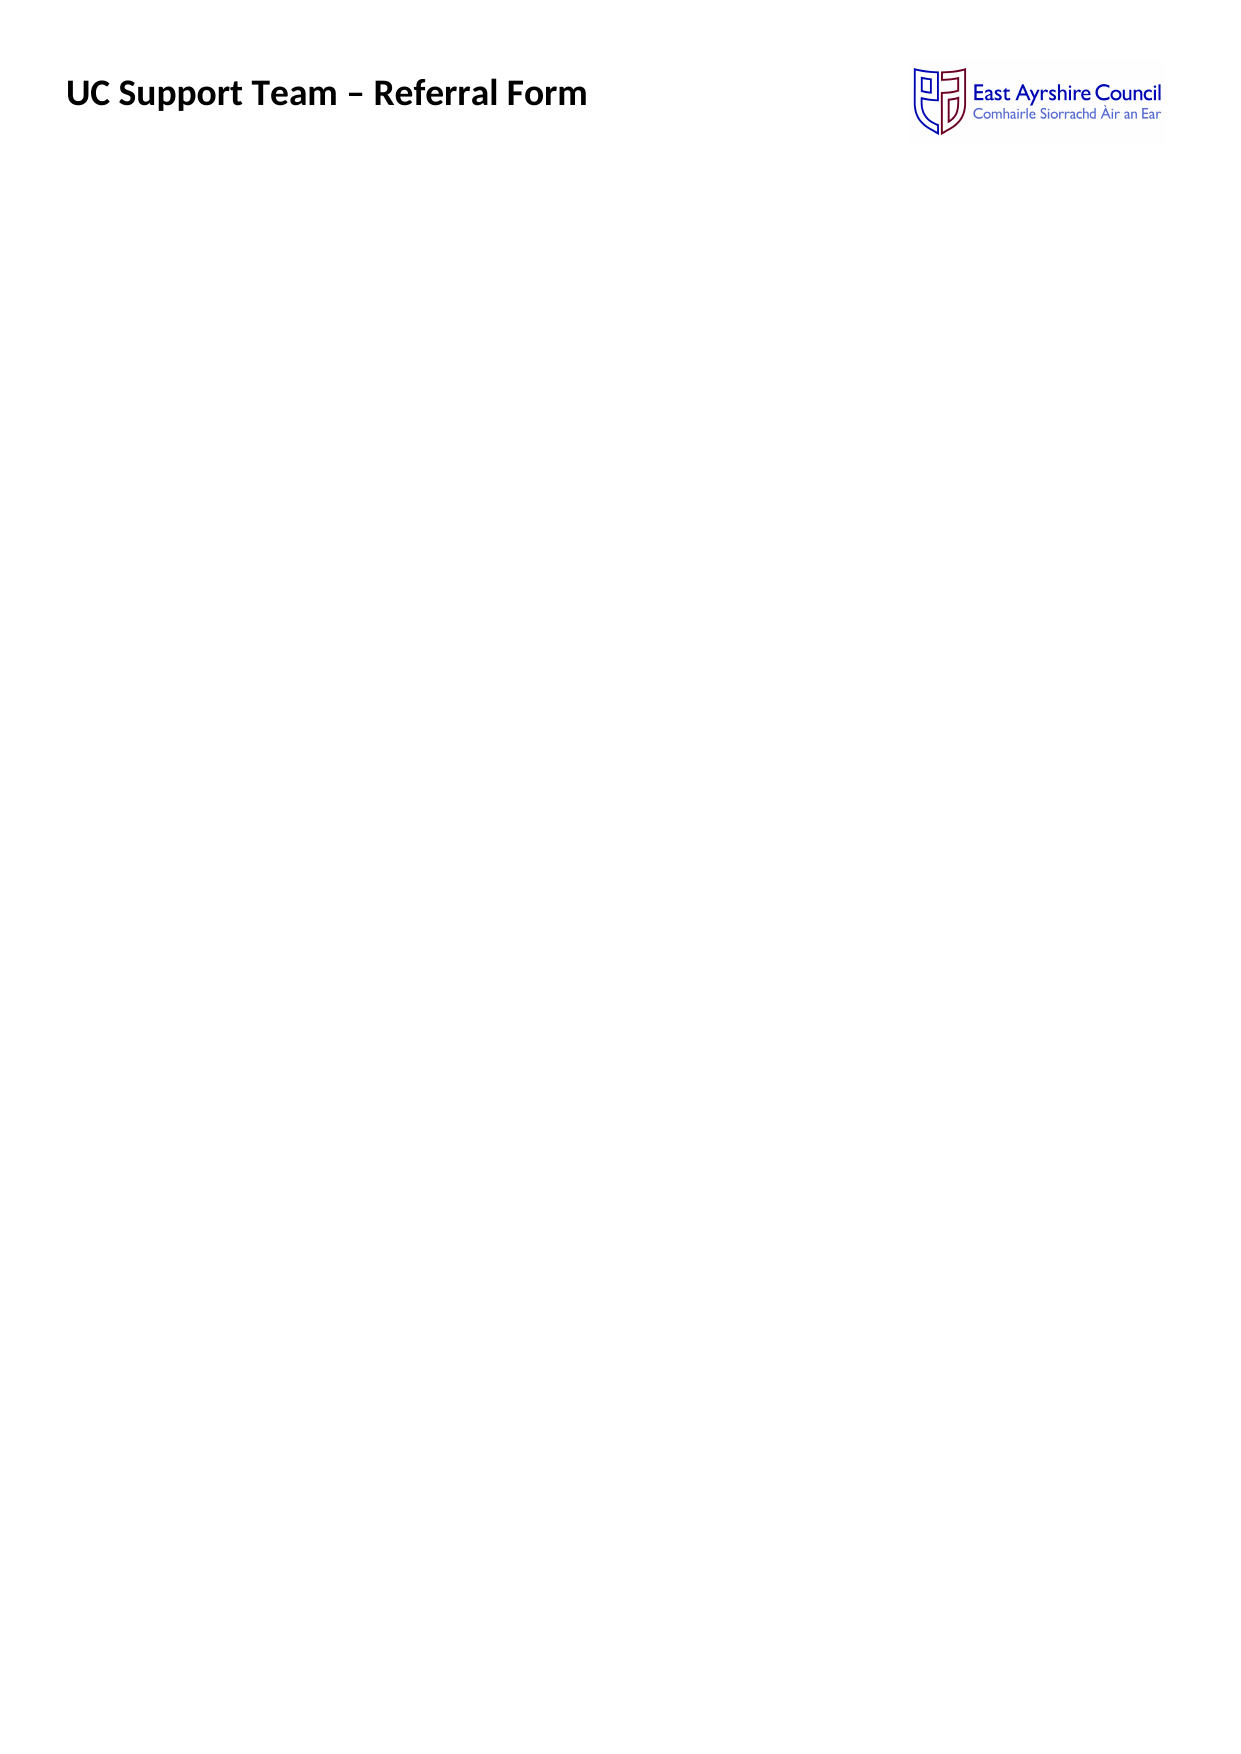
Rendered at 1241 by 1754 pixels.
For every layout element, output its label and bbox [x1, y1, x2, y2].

picture [909, 59, 1166, 145]
